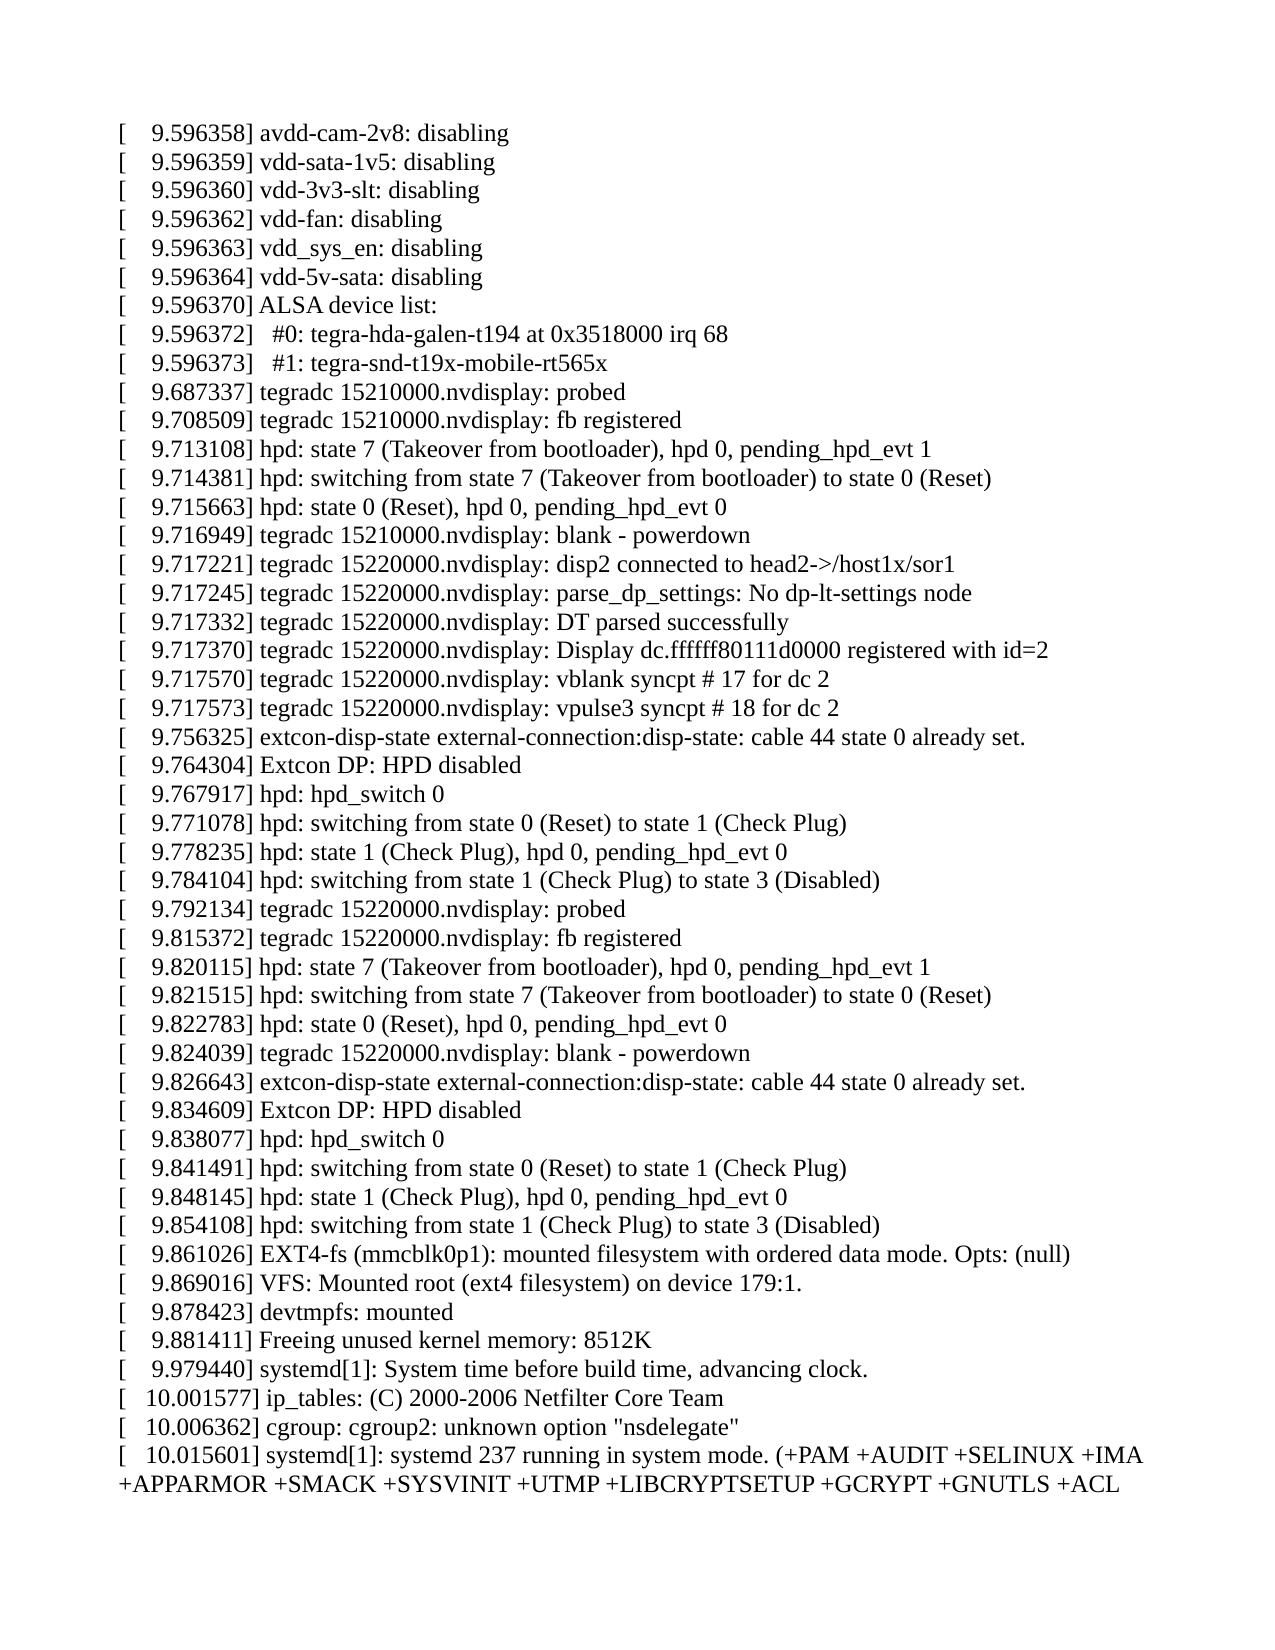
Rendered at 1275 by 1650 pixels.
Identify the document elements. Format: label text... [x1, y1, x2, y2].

text [ 9.784104] hpd: switching from state 1 (Check Plug) to state 3 (Disabled) [118, 866, 1157, 894]
text [ 9.717221] tegradc 15220000.nvdisplay: disp2 connected to head2->/host1x/sor1 [118, 549, 1157, 578]
text [ 9.596364] vdd-5v-sata: disabling [118, 262, 1157, 291]
text [ 9.881411] Freeing unused kernel memory: 8512K [118, 1326, 1157, 1354]
text [ 9.756325] extcon-disp-state external-connection:disp-state: cable 44 state 0 already set. [118, 722, 1157, 751]
text [ 9.713108] hpd: state 7 (Takeover from bootloader), hpd 0, pending_hpd_evt 1 [118, 434, 1157, 463]
text [ 9.596373] #1: tegra-snd-t19x-mobile-rt565x [118, 348, 1157, 377]
text [ 9.841491] hpd: switching from state 0 (Reset) to state 1 (Check Plug) [118, 1153, 1157, 1182]
text [ 9.708509] tegradc 15210000.nvdisplay: fb registered [118, 406, 1157, 434]
text [ 9.717245] tegradc 15220000.nvdisplay: parse_dp_settings: No dp-lt-settings node [118, 578, 1157, 607]
text [ 9.717332] tegradc 15220000.nvdisplay: DT parsed successfully [118, 607, 1157, 636]
text [ 9.834609] Extcon DP: HPD disabled [118, 1096, 1157, 1124]
text [ 10.006362] cgroup: cgroup2: unknown option "nsdelegate" [118, 1412, 1157, 1441]
text [ 9.826643] extcon-disp-state external-connection:disp-state: cable 44 state 0 already set. [118, 1067, 1157, 1096]
text [ 9.596372] #0: tegra-hda-galen-t194 at 0x3518000 irq 68 [118, 319, 1157, 348]
text [ 9.848145] hpd: state 1 (Check Plug), hpd 0, pending_hpd_evt 0 [118, 1182, 1157, 1211]
text [ 9.792134] tegradc 15220000.nvdisplay: probed [118, 894, 1157, 923]
text [ 9.824039] tegradc 15220000.nvdisplay: blank - powerdown [118, 1038, 1157, 1067]
text [ 9.979440] systemd[1]: System time before build time, advancing clock. [118, 1354, 1157, 1383]
text [ 9.716949] tegradc 15210000.nvdisplay: blank - powerdown [118, 521, 1157, 549]
text [ 9.778235] hpd: state 1 (Check Plug), hpd 0, pending_hpd_evt 0 [118, 837, 1157, 866]
text [ 9.854108] hpd: switching from state 1 (Check Plug) to state 3 (Disabled) [118, 1211, 1157, 1239]
text [ 9.714381] hpd: switching from state 7 (Takeover from bootloader) to state 0 (Reset) [118, 463, 1157, 492]
text [ 9.869016] VFS: Mounted root (ext4 filesystem) on device 179:1. [118, 1268, 1157, 1297]
text [ 9.687337] tegradc 15210000.nvdisplay: probed [118, 377, 1157, 406]
text [ 9.596370] ALSA device list: [118, 291, 1157, 319]
text [ 9.715663] hpd: state 0 (Reset), hpd 0, pending_hpd_evt 0 [118, 492, 1157, 521]
text [ 9.717570] tegradc 15220000.nvdisplay: vblank syncpt # 17 for dc 2 [118, 664, 1157, 693]
text [ 9.596360] vdd-3v3-slt: disabling [118, 176, 1157, 204]
text [ 9.717370] tegradc 15220000.nvdisplay: Display dc.ffffff80111d0000 registered with id=2 [118, 636, 1157, 664]
text [ 9.596362] vdd-fan: disabling [118, 204, 1157, 233]
text [ 9.771078] hpd: switching from state 0 (Reset) to state 1 (Check Plug) [118, 808, 1157, 837]
text [ 9.821515] hpd: switching from state 7 (Takeover from bootloader) to state 0 (Reset) [118, 981, 1157, 1009]
text [ 9.878423] devtmpfs: mounted [118, 1297, 1157, 1326]
text [ 9.717573] tegradc 15220000.nvdisplay: vpulse3 syncpt # 18 for dc 2 [118, 693, 1157, 722]
text [ 9.838077] hpd: hpd_switch 0 [118, 1124, 1157, 1153]
text [ 9.767917] hpd: hpd_switch 0 [118, 779, 1157, 808]
text [ 9.820115] hpd: state 7 (Takeover from bootloader), hpd 0, pending_hpd_evt 1 [118, 952, 1157, 981]
text [ 9.861026] EXT4-fs (mmcblk0p1): mounted filesystem with ordered data mode. Opts: (null) [118, 1239, 1157, 1268]
text [ 9.822783] hpd: state 0 (Reset), hpd 0, pending_hpd_evt 0 [118, 1009, 1157, 1038]
text [ 10.001577] ip_tables: (C) 2000-2006 Netfilter Core Team [118, 1383, 1157, 1412]
text [ 9.764304] Extcon DP: HPD disabled [118, 751, 1157, 779]
text [ 9.596359] vdd-sata-1v5: disabling [118, 147, 1157, 176]
text [ 9.596358] avdd-cam-2v8: disabling [118, 118, 1157, 147]
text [118, 1441, 1157, 1498]
text [ 9.596363] vdd_sys_en: disabling [118, 233, 1157, 262]
text [ 9.815372] tegradc 15220000.nvdisplay: fb registered [118, 923, 1157, 952]
